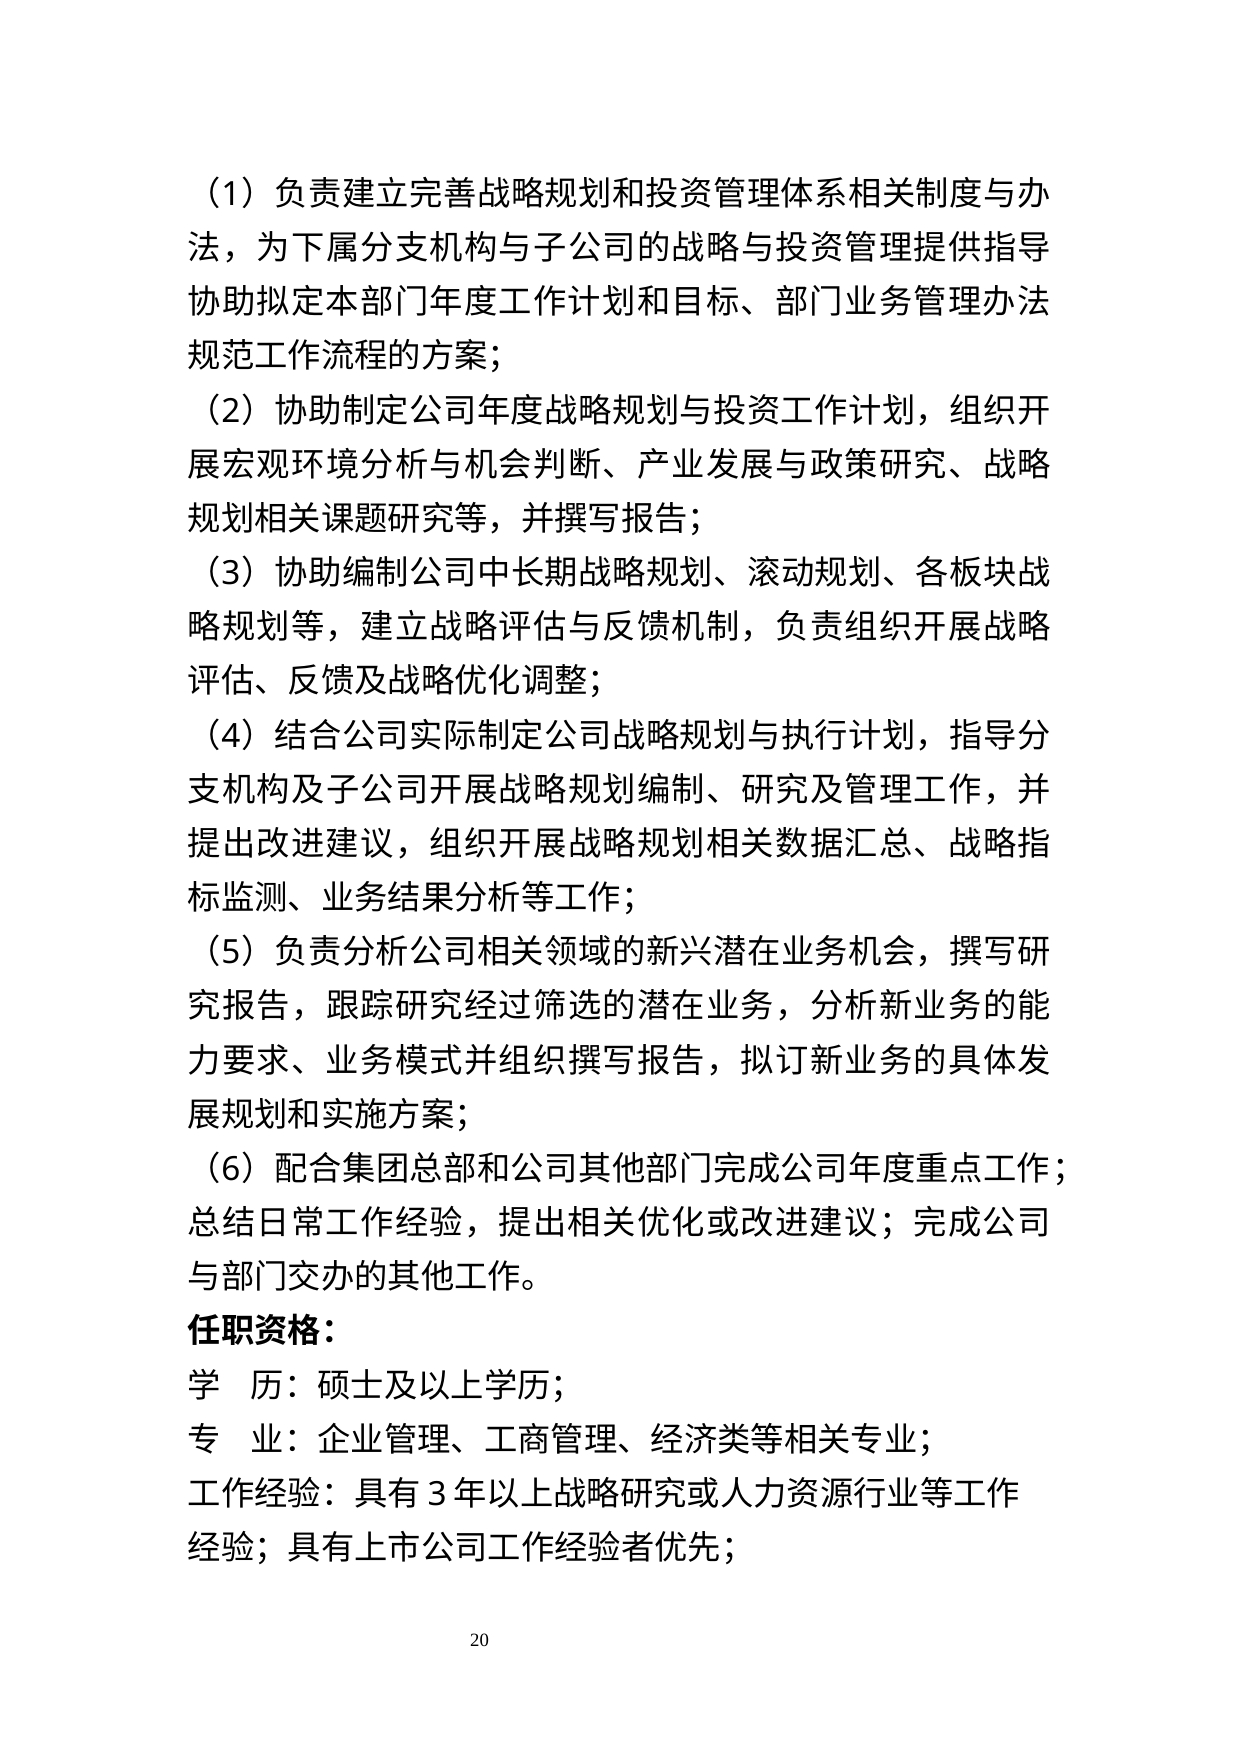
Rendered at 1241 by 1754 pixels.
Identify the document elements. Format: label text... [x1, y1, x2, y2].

text （5）负责分析公司相关领域的新兴潜在业务机会，撰写研究报告，跟踪研究经过筛选的潜在业务，分析新业务的能力要求、业务模式并组织撰写报告，拟订新业务的具体发展规划和实施方案； [187, 920, 1053, 1137]
text 专 业：企业管理、工商管理、经济类等相关专业； [187, 1408, 1053, 1462]
text （6）配合集团总部和公司其他部门完成公司年度重点工作；总结日常工作经验，提出相关优化或改进建议；完成公司与部门交办的其他工作。 [187, 1137, 1053, 1299]
text （4）结合公司实际制定公司战略规划与执行计划，指导分支机构及子公司开展战略规划编制、研究及管理工作，并提出改进建议，组织开展战略规划相关数据汇总、战略指标监测、业务结果分析等工作； [187, 704, 1053, 920]
text （1）负责建立完善战略规划和投资管理体系相关制度与办法，为下属分支机构与子公司的战略与投资管理提供指导，协助拟定本部门年度工作计划和目标、部门业务管理办法，规范工作流程的方案； [187, 162, 1053, 379]
text 工作经验：具有3年以上战略研究或人力资源行业等工作经验；具有上市公司工作经验者优先； [187, 1462, 1053, 1570]
text （2）协助制定公司年度战略规划与投资工作计划，组织开展宏观环境分析与机会判断、产业发展与政策研究、战略规划相关课题研究等，并撰写报告； [187, 379, 1053, 541]
text 学 历：硕士及以上学历； [187, 1354, 1053, 1408]
text （3）协助编制公司中长期战略规划、滚动规划、各板块战略规划等，建立战略评估与反馈机制，负责组织开展战略评估、反馈及战略优化调整； [187, 541, 1053, 704]
text 任职资格： [187, 1299, 1053, 1354]
